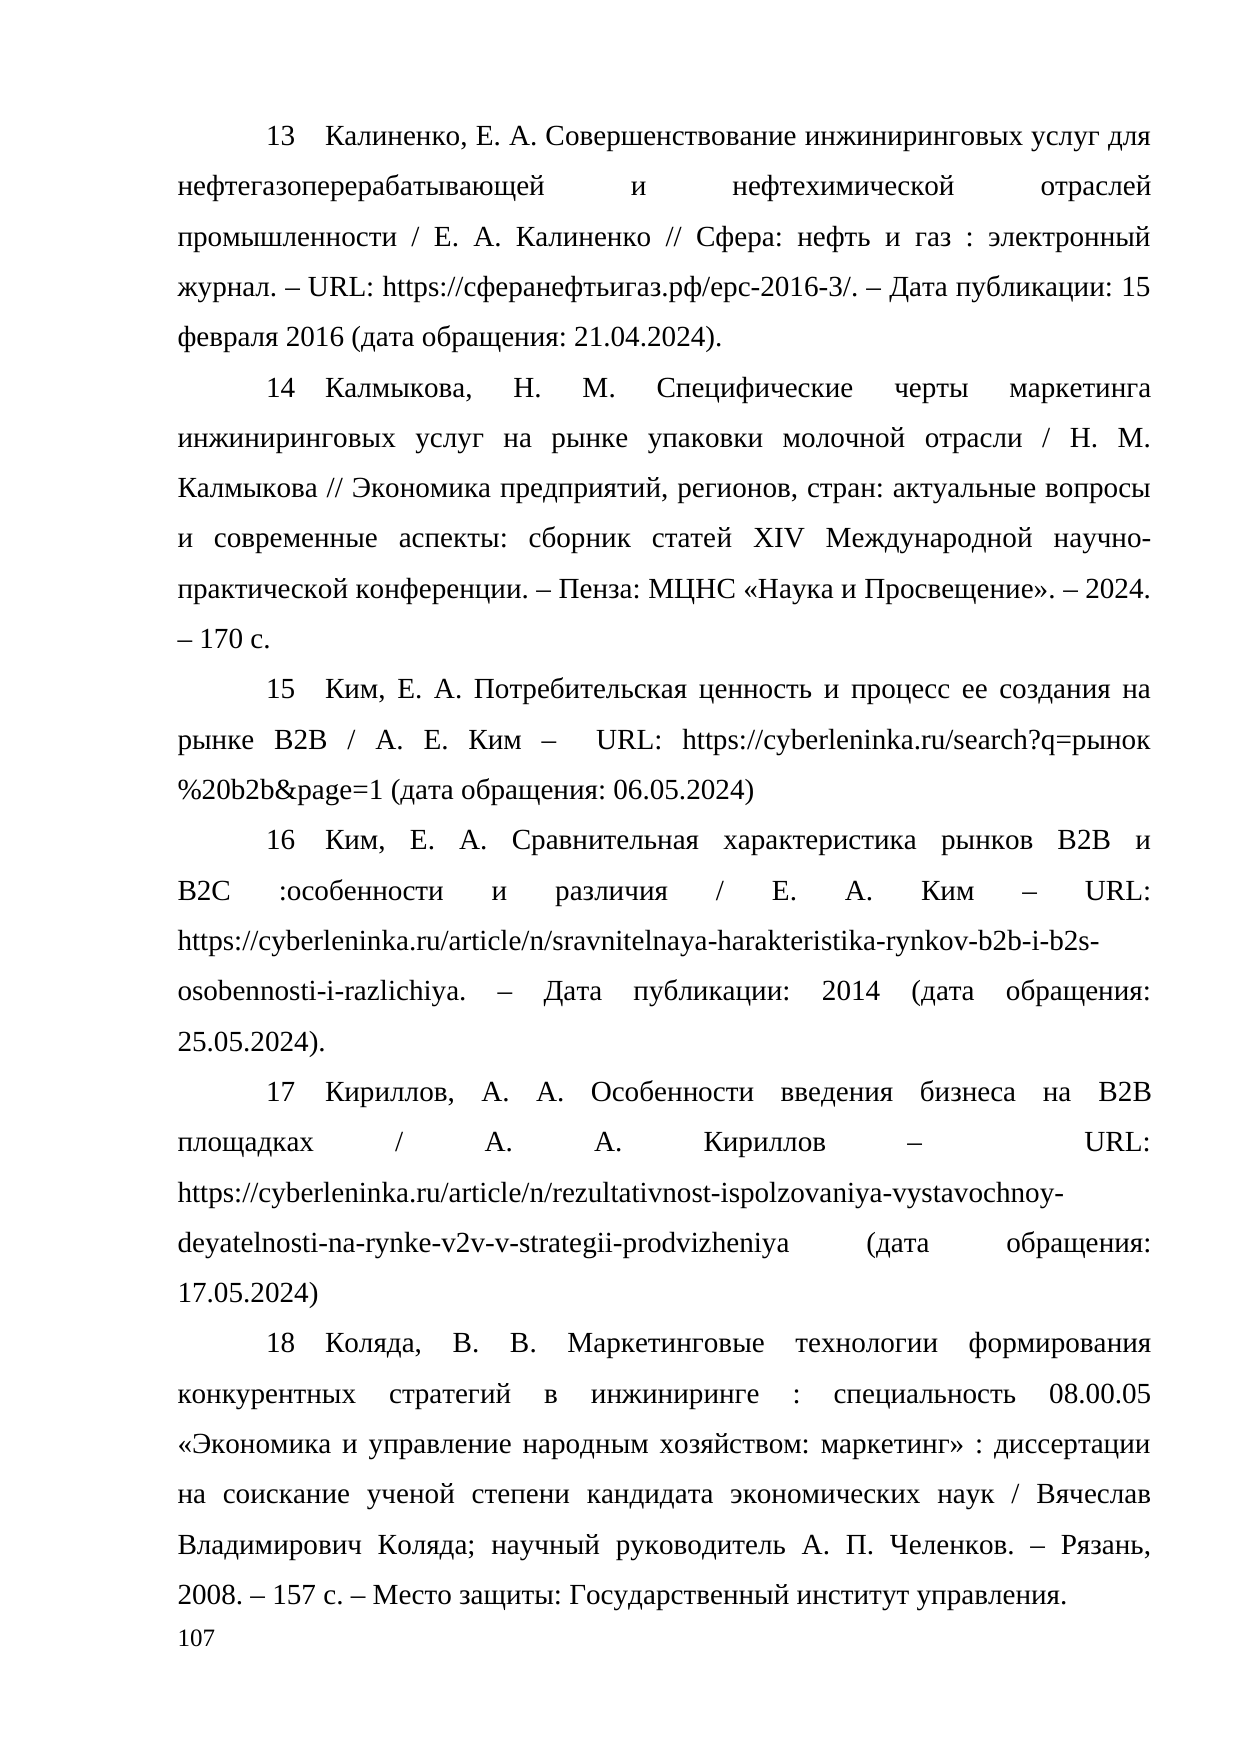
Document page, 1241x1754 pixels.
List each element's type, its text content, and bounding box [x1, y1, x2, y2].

list Калмыкова, Н. М. Специфические черты маркетинга инжиниринговых услуг на рынке упаковки молочной отрасли / Н. М. Калмыкова // Экономика предприятий, регионов, стран: актуальные вопросы и современные аспекты: сборник статей XIV Международной научно-практической конференции. – Пенза: МЦНС «Наука и Просвещение». – 2024. – 170 с. [177, 370, 1152, 655]
list Калиненко, Е. А. Совершенствование инжиниринговых услуг для нефтегазоперерабатывающей и нефтехимической отраслей промышленности / Е. А. Калиненко // Сфера: нефть и газ : электронный журнал. – URL: https://сферанефтьигаз.рф/epc-2016-3/. – Дата публикации: 15 февраля 2016 (дата обращения: 21.04.2024). [177, 118, 1152, 353]
list Кириллов, А. А. Особенности введения бизнеса на B2В площадках / А. А. Кириллов – URL: https://cyberleninka.ru/article/n/rezultativnost-ispolzovaniya-vystavochnoy-deyatelnosti-na-rynke-v2v-v-strategii-prodvizheniya (дата обращения: 17.05.2024) [177, 1074, 1152, 1309]
list Ким, Е. А. Сравнительная характеристика рынков B2B и В2С :особенности и различия / Е. А. Ким – URL: https://cyberleninka.ru/article/n/sravnitelnaya-harakteristika-rynkov-b2b-i-b2s-osobennosti-i-razlichiya. – Дата публикации: 2014 (дата обращения: 25.05.2024). [177, 822, 1152, 1057]
list Коляда, В. В. Маркетинговые технологии формирования конкурентных стратегий в инжиниринге : специальность 08.00.05 «Экономика и управление народным хозяйством: маркетинг» : диссертации на соискание ученой степени кандидата экономических наук / Вячеслав Владимирович Коляда; научный руководитель А. П. Челенков. – Рязань, 2008. – 157 с. – Место защиты: Государственный институт управления. [177, 1326, 1152, 1611]
list Ким, Е. А. Потребительская ценность и процесс ее создания на рынке В2В / А. Е. Ким – URL: https://cyberleninka.ru/search?q=рынок%20b2b&page=1 (дата обращения: 06.05.2024) [177, 672, 1152, 806]
